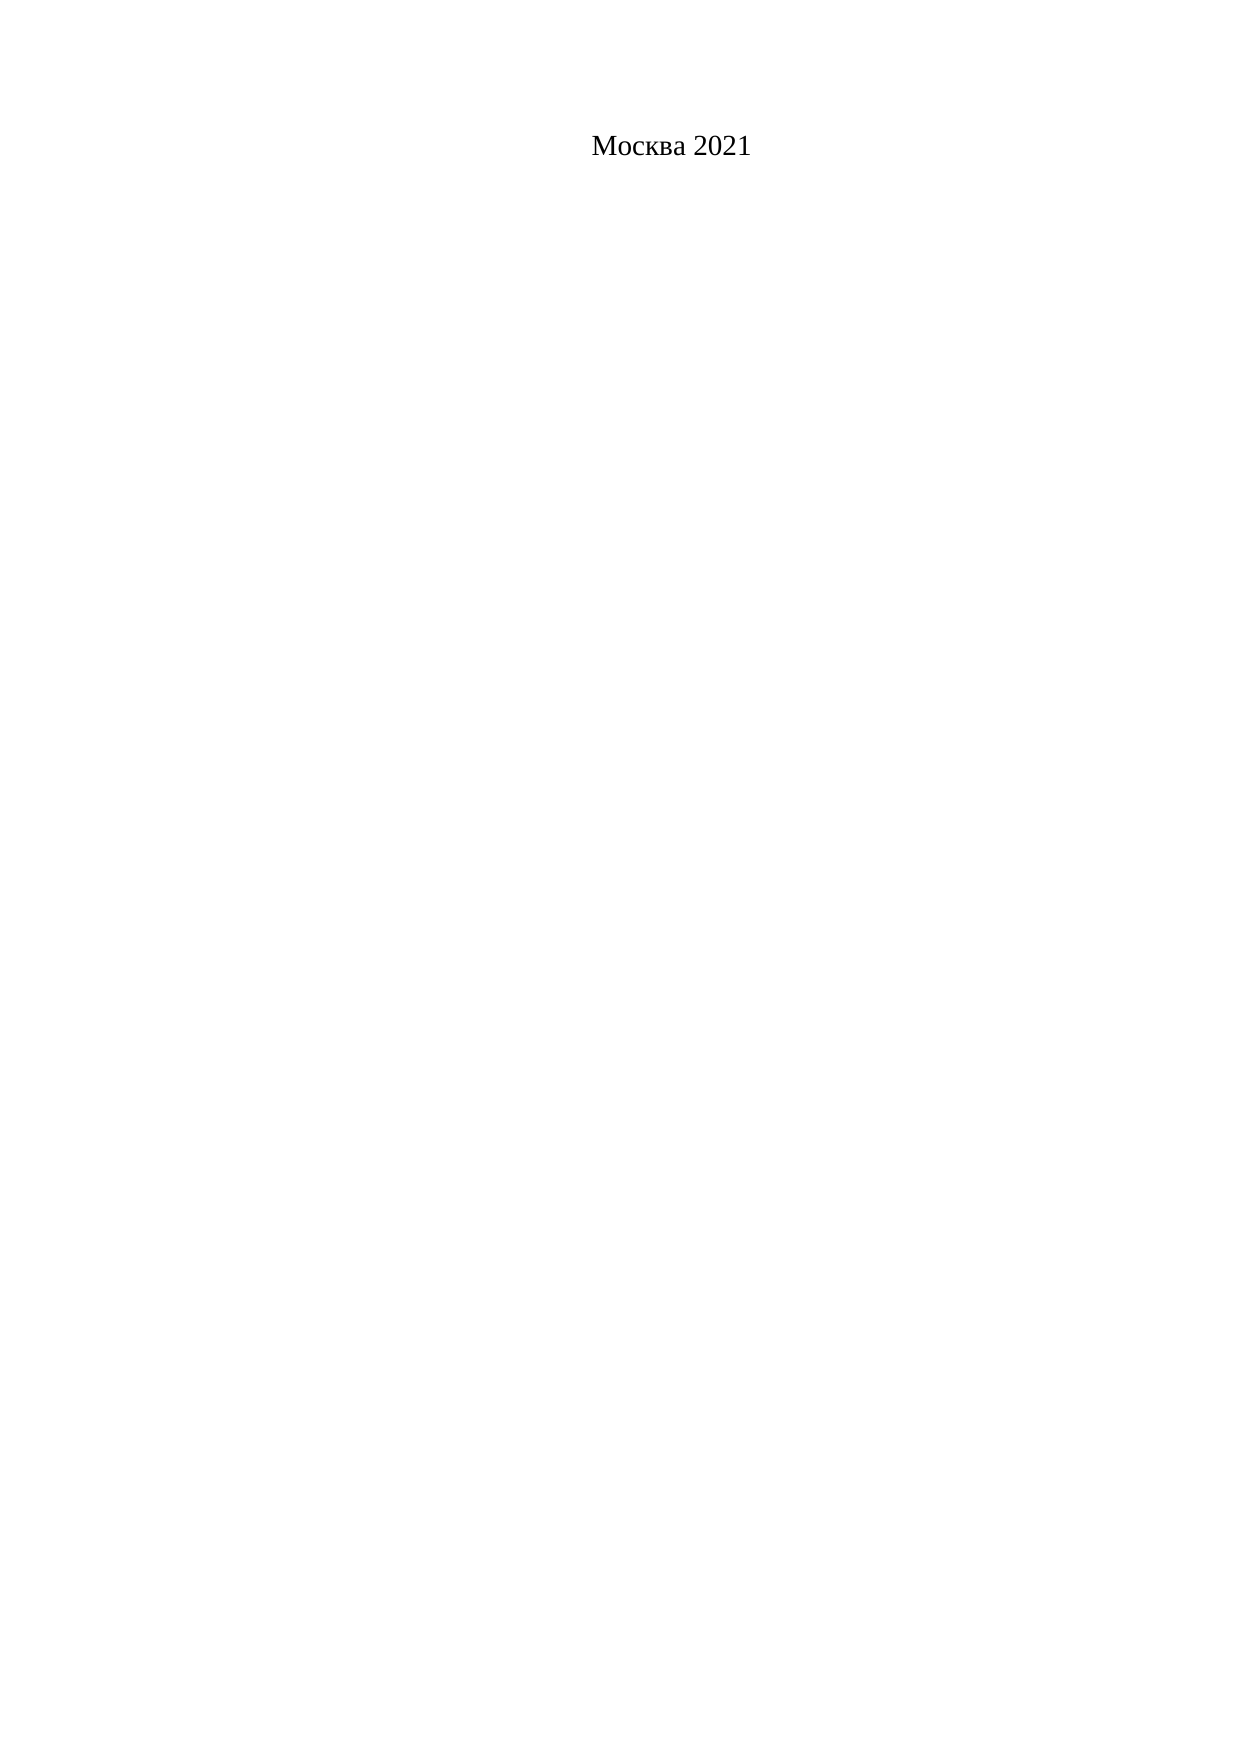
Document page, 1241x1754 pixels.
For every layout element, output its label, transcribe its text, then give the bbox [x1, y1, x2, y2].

text Москва 2021 [183, 128, 1152, 161]
